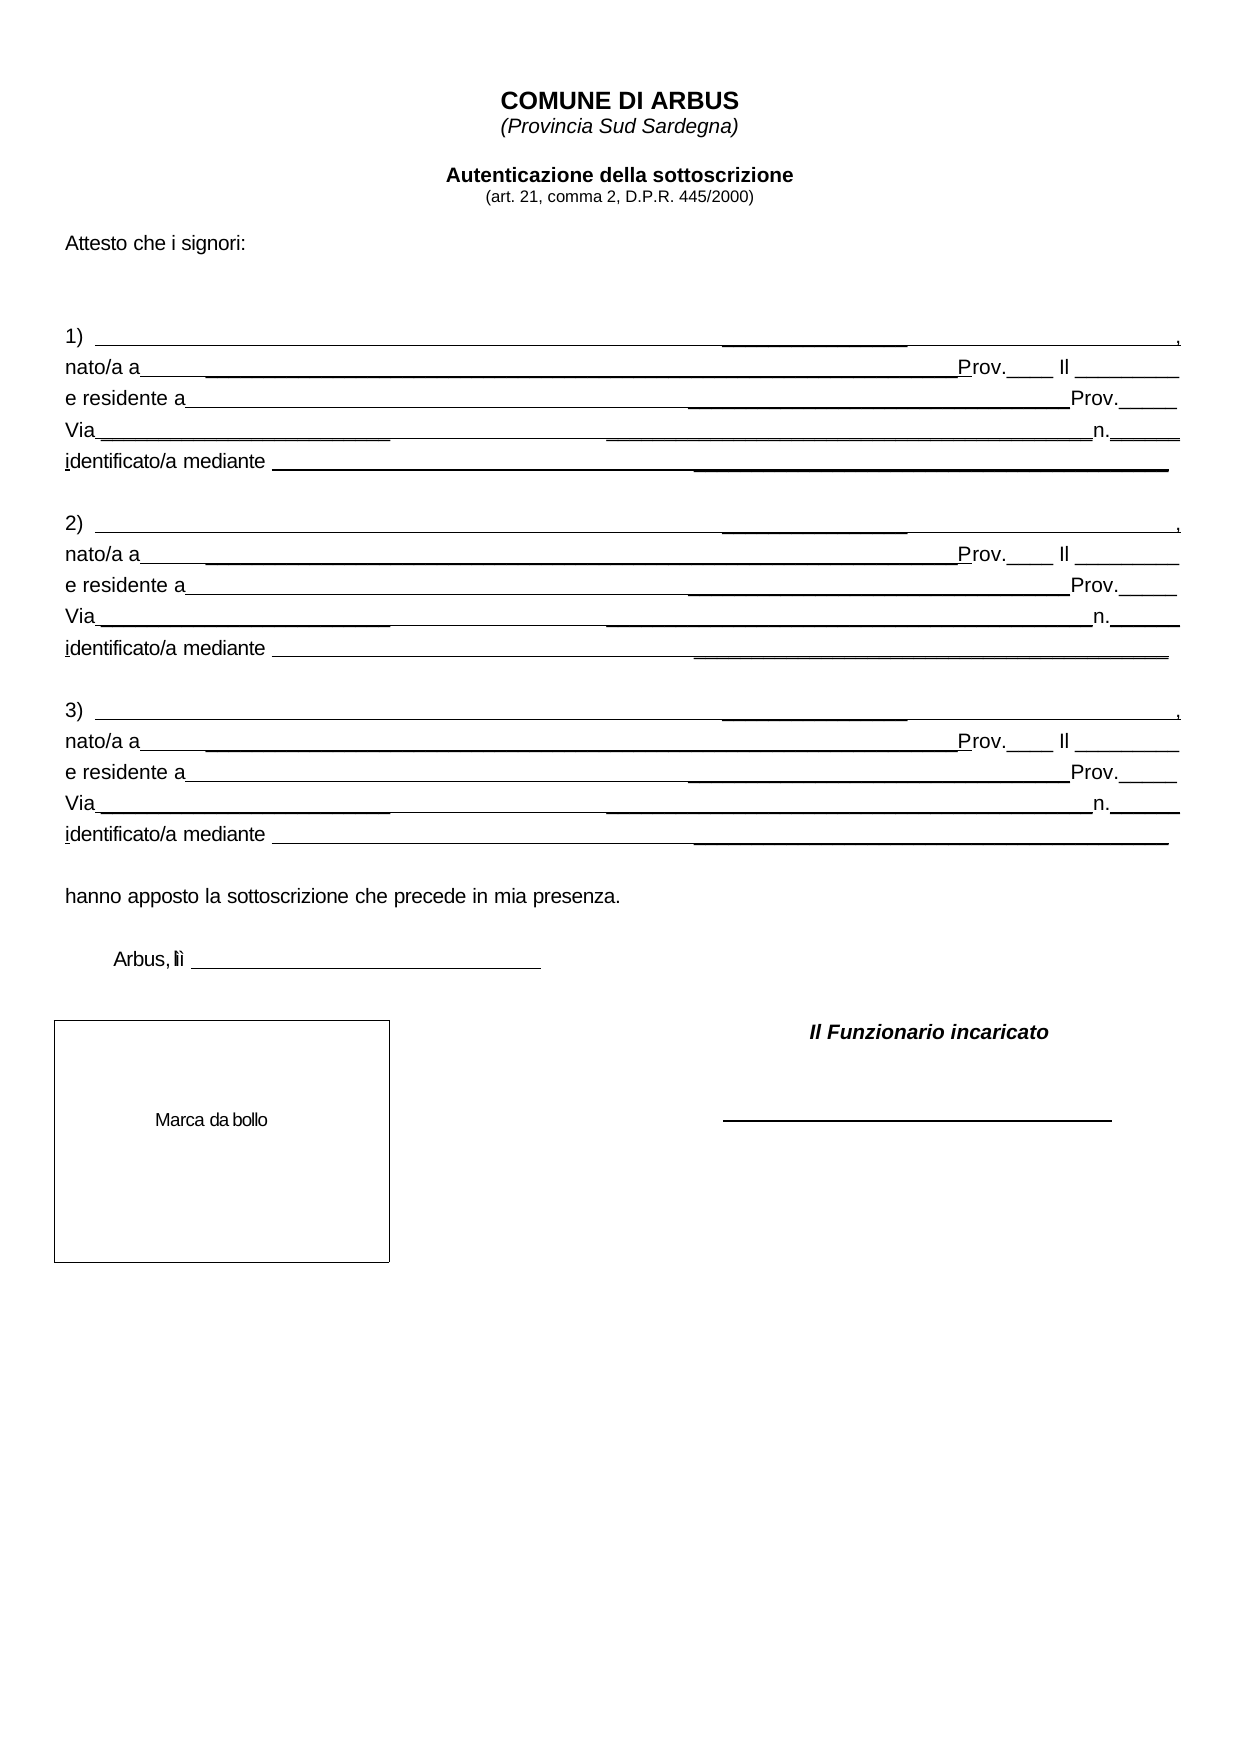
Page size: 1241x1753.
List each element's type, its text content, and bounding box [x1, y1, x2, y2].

text e residente a _________________________________Prov._____ Via _________________________ __________________________________________n.______ [65, 760, 1181, 815]
text Autenticazione della sottoscrizione [280, 162, 959, 186]
text e residente a _________________________________Prov._____ Via _________________________ __________________________________________n.______ [65, 573, 1181, 628]
text Il Funzionario incaricato [752, 1020, 1196, 1044]
text COMUNE DI ARBUS [281, 86, 959, 115]
text 2) ________________ , nato/a a _________________________________________________________________Prov.____ Il _________ [65, 511, 1181, 566]
text identificato/a mediante _________________________________________ [65, 448, 1181, 472]
text (art. 21, comma 2, D.P.R. 445/2000) [281, 186, 959, 206]
text identificato/a mediante _________________________________________ [65, 822, 1181, 846]
text identificato/a mediante _________________________________________ [65, 635, 1181, 659]
text (Provincia Sud Sardegna) [280, 115, 959, 139]
text 1) ________________ , nato/a a _________________________________________________________________Prov.____ Il _________ [65, 324, 1181, 379]
text e residente a _________________________________Prov._____ Via _________________________ __________________________________________n.______ [65, 386, 1181, 441]
text Arbus, lì ì [113, 947, 1196, 971]
text hanno apposto la sottoscrizione che precede in mia presenza. [65, 884, 1196, 908]
text Attesto che i signori: [65, 231, 1181, 254]
text 3) ________________ , nato/a a _________________________________________________________________Prov.____ Il _________ [65, 698, 1181, 753]
